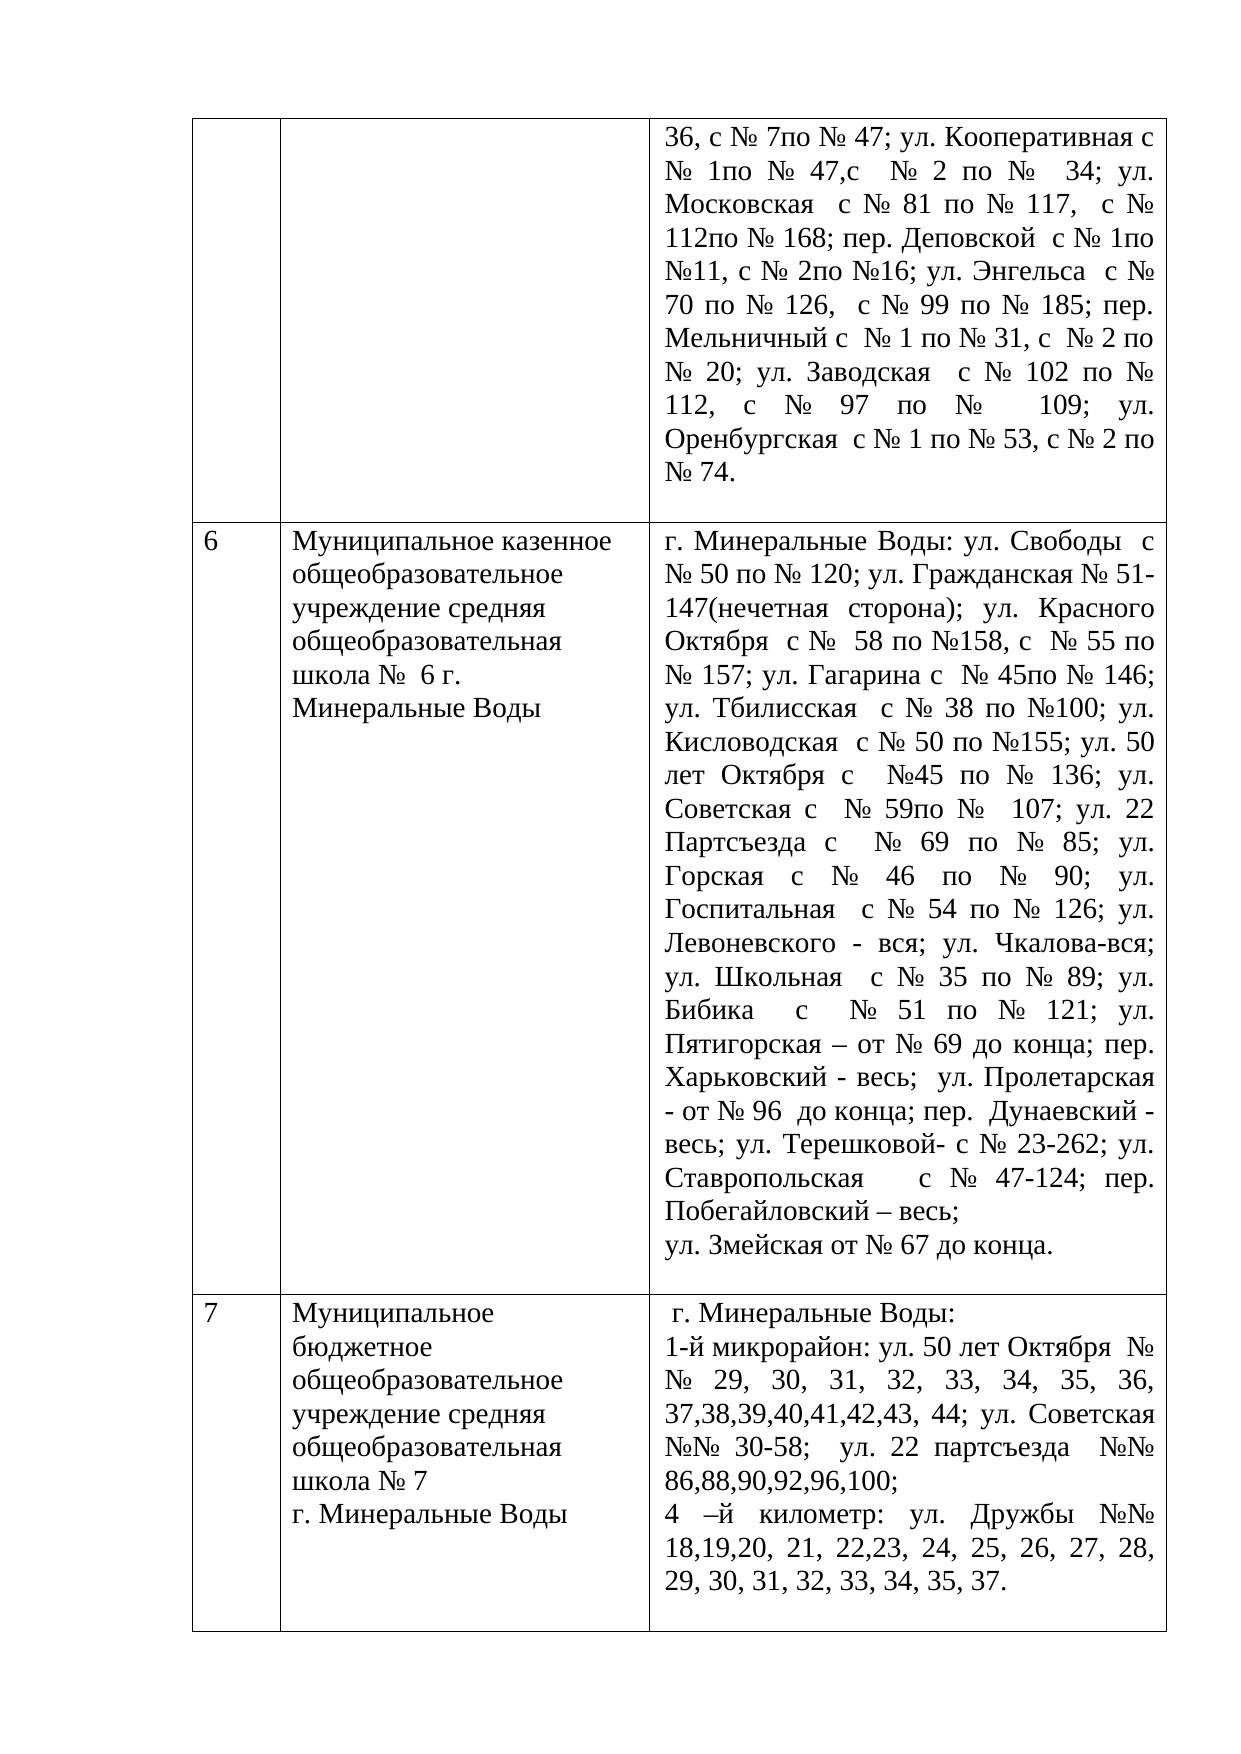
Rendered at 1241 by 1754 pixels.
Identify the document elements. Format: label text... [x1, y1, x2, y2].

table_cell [281, 119, 649, 522]
table_cell Муниципальное казенное общеобразовательное учреждение средняя общеобразовательная школа № . Минеральные Воды [281, 523, 649, 1294]
table_cell г. Минеральные Воды: 1-й микрорайон: ул. 50 лет Октября №№ 29, 30, 31, 32, 33, 34, 35, 36, 37,38,39,40,41,42,43, 44; ул. Советская №№ 30-58; ул. 22 партсъезда №№ 86,88,90,92,96,100; 4 –й километр: ул. Дружбы №№ 18,19,20, 21, 22,23, 24, 25, 26, 27, 28, 29, 30, 31, 32, 33, 34, 35, 37. [650, 1295, 1166, 1631]
table_cell 6 [193, 523, 280, 1294]
table_cell 7 [193, 1295, 280, 1631]
table_cell Муниципальное бюджетное общеобразовательное учреждение средняя общеобразовательная школа № 7 г. Минеральные Воды [281, 1295, 649, 1631]
table_cell 5 [193, 119, 280, 522]
table_cell г. Минеральные Воды: ул. Свободы с № 50 по № 120; ул. Гражданская № 51-147(нечетная сторона); ул. Красного Октября с № 58 по №158, с № 55 по № 157; ул. Гагарина с № 45по № 146; ул. Тбилисская с № 38 по №100; ул. Кисловодская с № 50 по №155; ул. 50 лет Октября с №45 по № 136; ул. Советская с № 59по № 107; ул. 22 Партсъезда с № 69 по № 85; ул. Горская с № 46 по № 90; ул. Госпитальная с № 54 по № 126; ул. Левоневского - вся; ул. Чкалова-вся; ул. Школьная с № 35 по № 89; ул. Бибика с № 51 по № 121; ул. Пятигорская – от № 69 до конца; пер. Харьковский - весь; ул. Пролетарская - от № 96 до конца; пер. Дунаевский - весь; ул. Терешковой- с № 23-262; ул. Ставропольская с № 47-124; пер. Побегайловский – весь; ул. Змейская от № 67 до конца. [650, 523, 1166, 1294]
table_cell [650, 119, 1166, 522]
